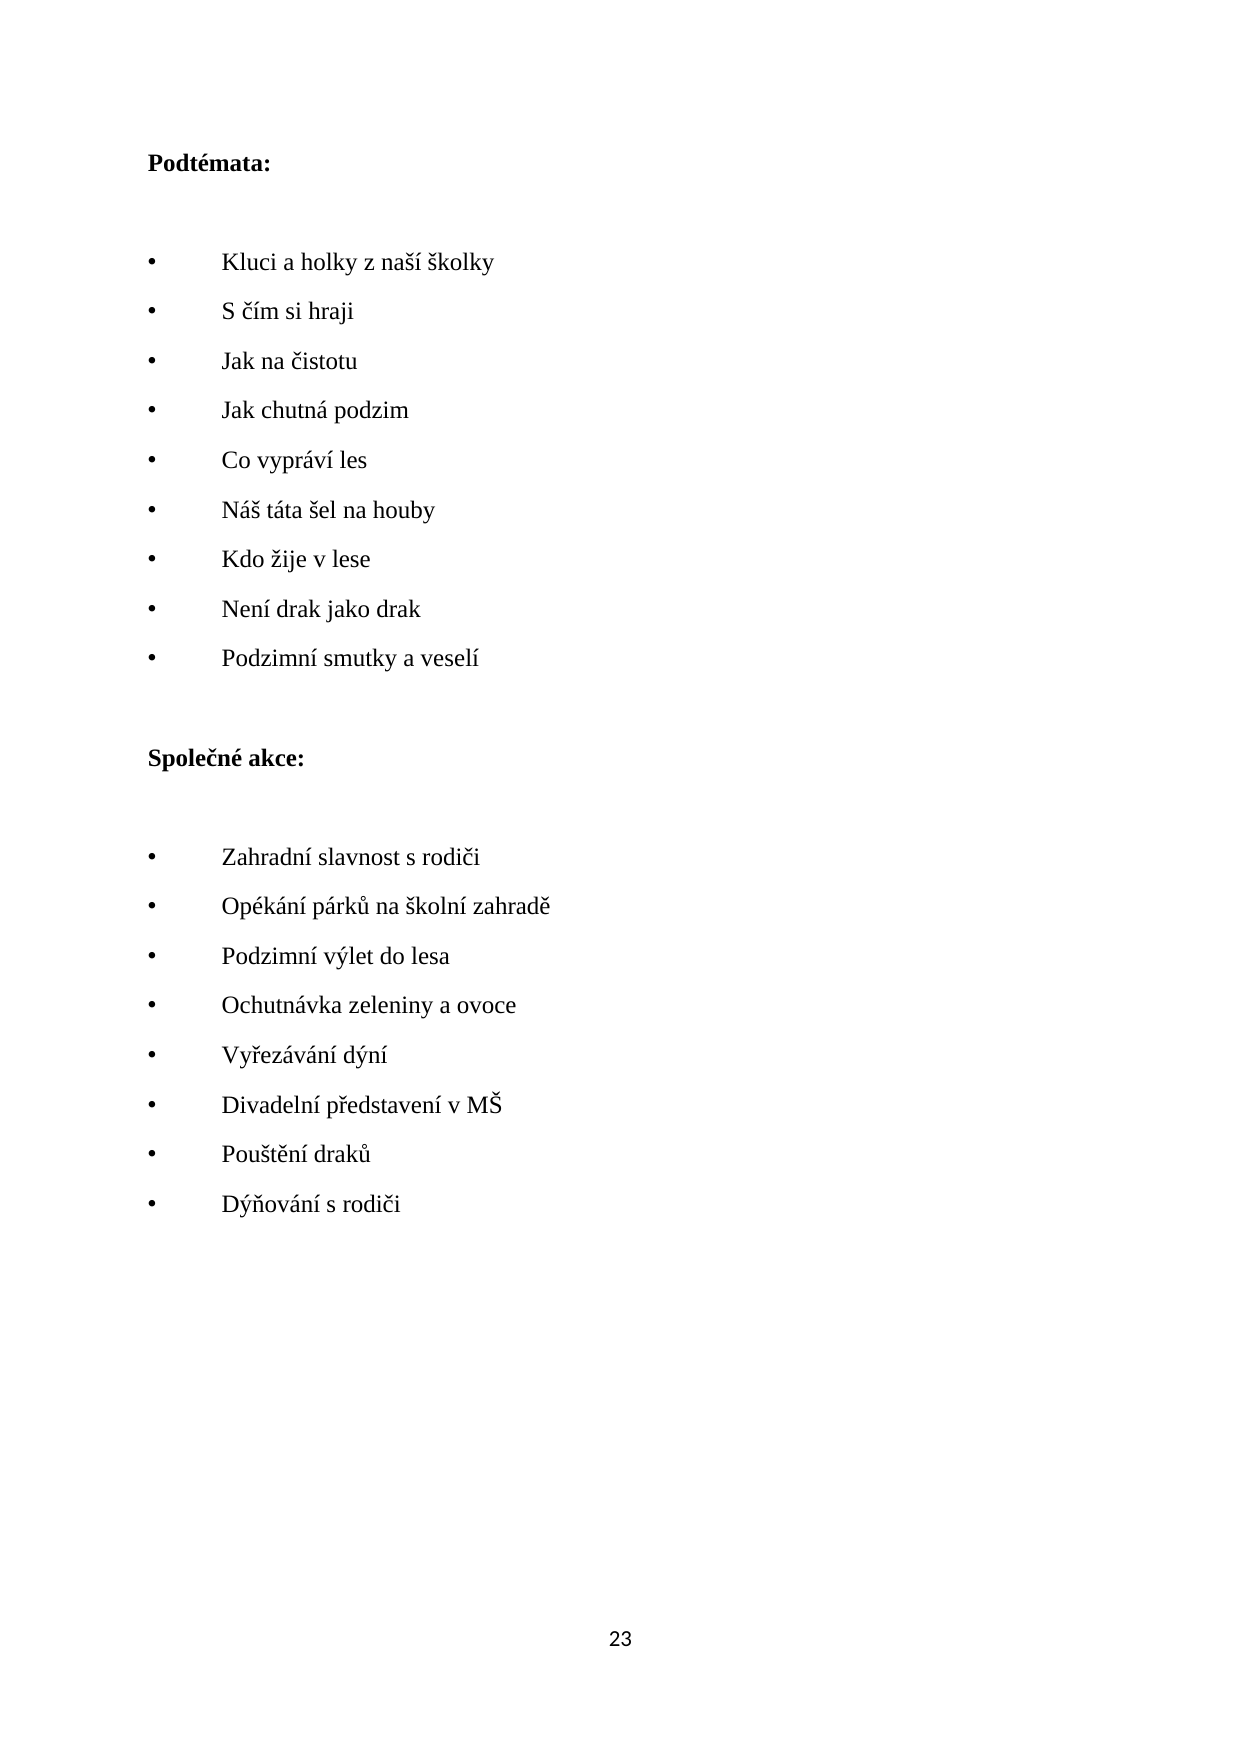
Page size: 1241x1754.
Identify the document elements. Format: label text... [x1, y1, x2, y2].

text Společné akce: [148, 743, 1093, 771]
text Podtémata: [148, 148, 1093, 176]
text Jak na čistotu [148, 346, 1093, 375]
text Dýňování s rodiči [148, 1189, 1093, 1218]
text Podzimní smutky a veselí [148, 643, 1093, 672]
text S čím si hraji [148, 296, 1093, 325]
text Zahradní slavnost s rodiči [148, 842, 1093, 871]
text Co vypráví les [148, 445, 1093, 474]
text Není drak jako drak [148, 594, 1093, 623]
text Divadelní představení v MŠ [148, 1090, 1093, 1118]
text Opékání párků na školní zahradě [148, 891, 1093, 920]
text Ochutnávka zeleniny a ovoce [148, 991, 1093, 1019]
text Kdo žije v lese [148, 544, 1093, 573]
text Jak chutná podzim [148, 396, 1093, 424]
text Vyřezávání dýní [148, 1040, 1093, 1069]
text Podzimní výlet do lesa [148, 941, 1093, 970]
text Náš táta šel na houby [148, 495, 1093, 523]
text Kluci a holky z naší školky [148, 247, 1093, 276]
text Pouštění draků [148, 1139, 1093, 1168]
